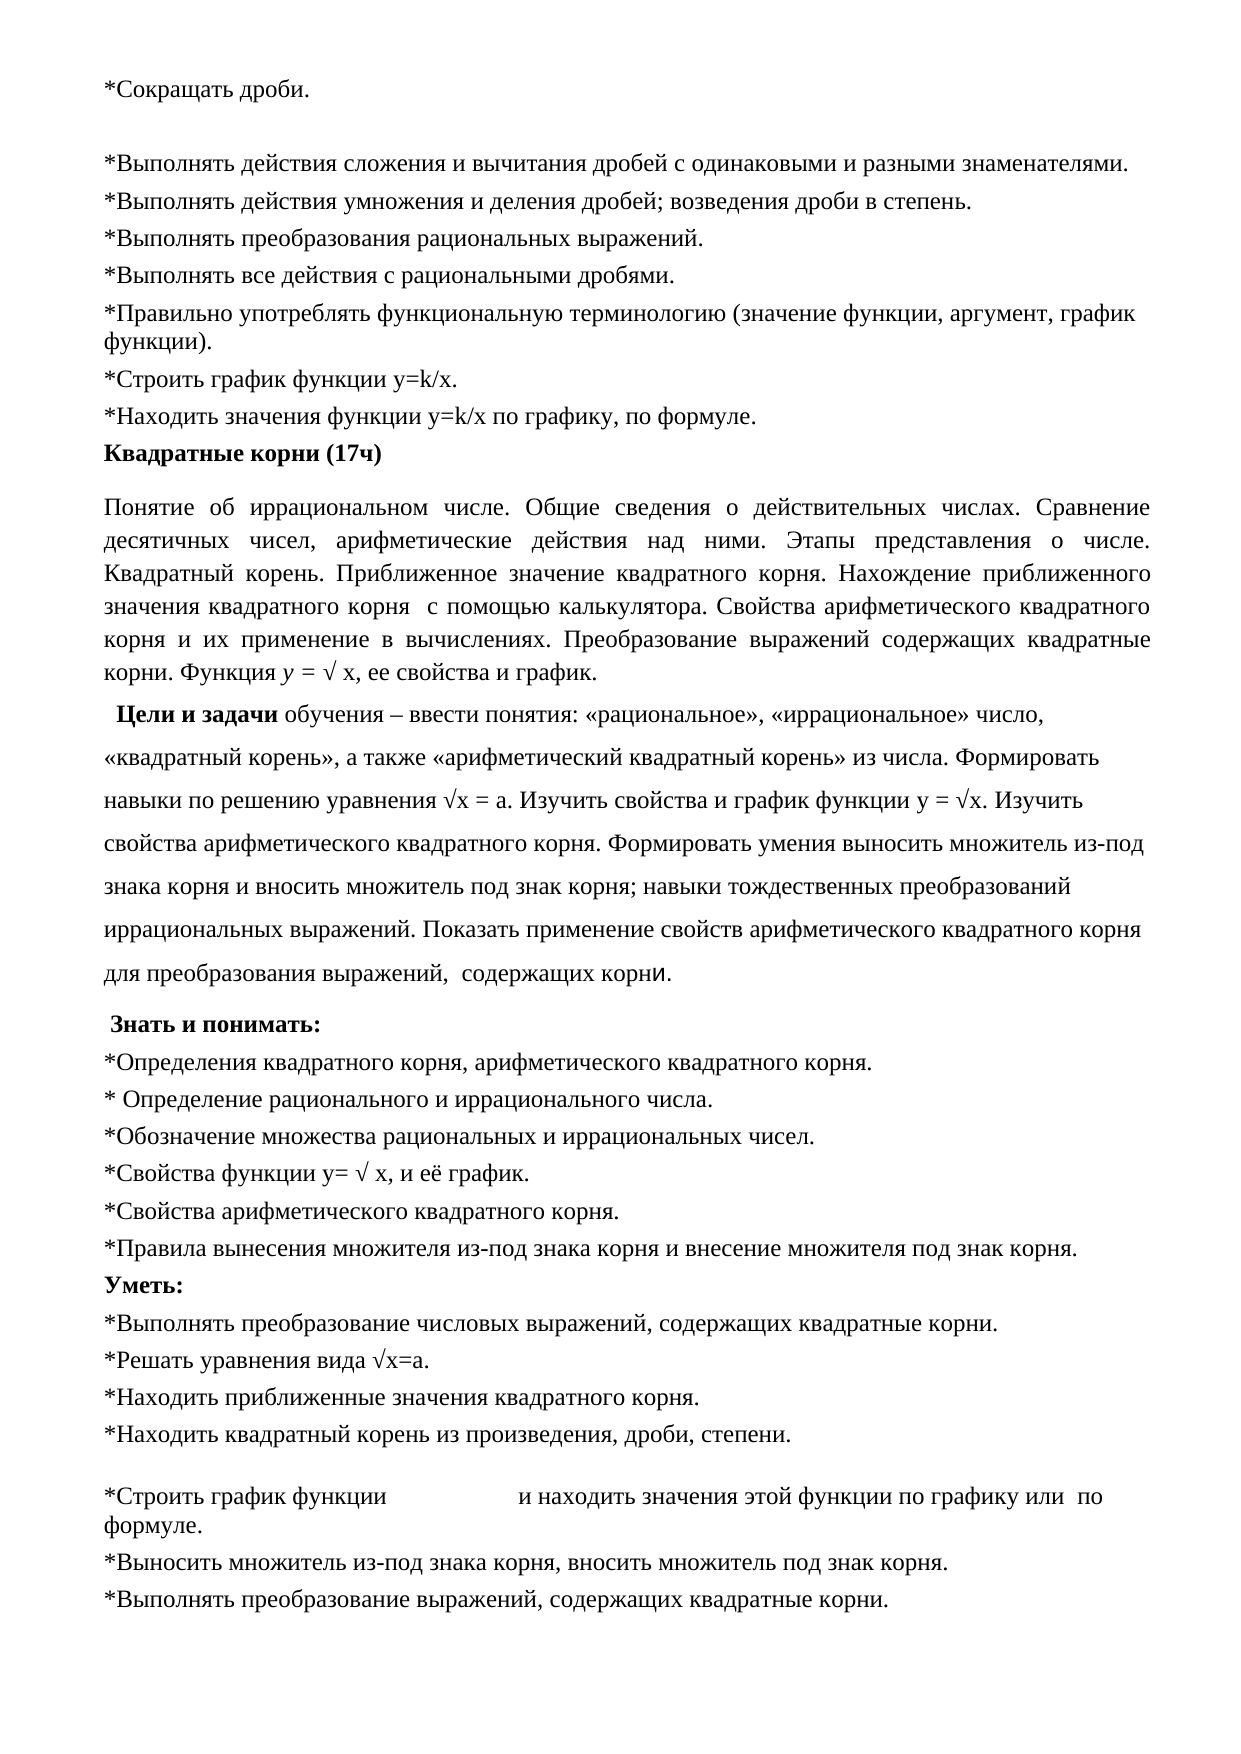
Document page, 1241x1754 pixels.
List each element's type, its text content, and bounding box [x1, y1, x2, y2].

text *Сокращать дроби. [103, 74, 1152, 103]
text *Находить квадратный корень из произведения, дроби, степени. [103, 1419, 1152, 1448]
text *Выполнять все действия с рациональными дробями. [103, 260, 1152, 289]
text Понятие об иррациональном числе. Общие сведения о действительных числах. Сравнение десятичных чисел, арифметические действия над ними. Этапы представления о числе. Квадратный корень. Приближенное значение квадратного корня. Нахождение приближенного значения квадратного корня с помощью калькулятора. Свойства арифметического квадратного корня и их применение в вычислениях. Преобразование выражений содержащих квадратные корни. Функция у = √ х, ее свойства и график. [103, 492, 1152, 686]
text *Свойства арифметического квадратного корня. [103, 1196, 1152, 1224]
text *Обозначение множества рациональных и иррациональных чисел. [103, 1121, 1152, 1150]
text *Находить значения функции y=k/x по графику, по формуле. [103, 401, 1152, 430]
text *Строить график функции у=k/x. [103, 364, 1152, 392]
text *Определения квадратного корня, арифметического квадратного корня. [103, 1047, 1152, 1075]
text *Выполнять преобразование выражений, содержащих квадратные корни. [103, 1584, 1152, 1613]
text Цели и задачи обучения – ввести понятия: «рациональное», «иррациональное» число, «квадратный корень», а также «арифметический квадратный корень» из числа. Формировать навыки по решению уравнения √x = a. Изучить свойства и график функции у = √x. Изучить свойства арифметического квадратного корня. Формировать умения выносить множитель из-под знака корня и вносить множитель под знак корня; навыки тождественных преобразований иррациональных выражений. Показать применение свойств арифметического квадратного корня для преобразования выражений, содержащих корни. [103, 699, 1152, 986]
text Уметь: [103, 1270, 1152, 1299]
text *Выполнять преобразования рациональных выражений. [103, 223, 1152, 252]
text * Определение рационального и иррационального числа. [103, 1084, 1152, 1113]
text *Строить график функции и находить значения этой функции по графику или по формуле. [103, 1457, 1152, 1539]
text *Выполнять действия умножения и деления дробей; возведения дроби в степень. [103, 186, 1152, 214]
text Знать и понимать: [103, 1009, 1152, 1038]
text *Правила вынесения множителя из-под знака корня и внесение множителя под знак корня. [103, 1233, 1152, 1262]
text *Решать уравнения вида √x=а. [103, 1345, 1152, 1374]
text *Правильно употреблять функциональную терминологию (значение функции, аргумент, график функции). [103, 298, 1152, 355]
text Квадратные корни (17ч) [103, 438, 1152, 467]
text *Находить приближенные значения квадратного корня. [103, 1382, 1152, 1411]
text *Выполнять преобразование числовых выражений, содержащих квадратные корни. [103, 1308, 1152, 1336]
text *Выполнять действия сложения и вычитания дробей с одинаковыми и разными знаменателями. [103, 148, 1152, 177]
text *Выносить множитель из-под знака корня, вносить множитель под знак корня. [103, 1547, 1152, 1576]
text *Свойства функции у= √ х, и её график. [103, 1158, 1152, 1187]
